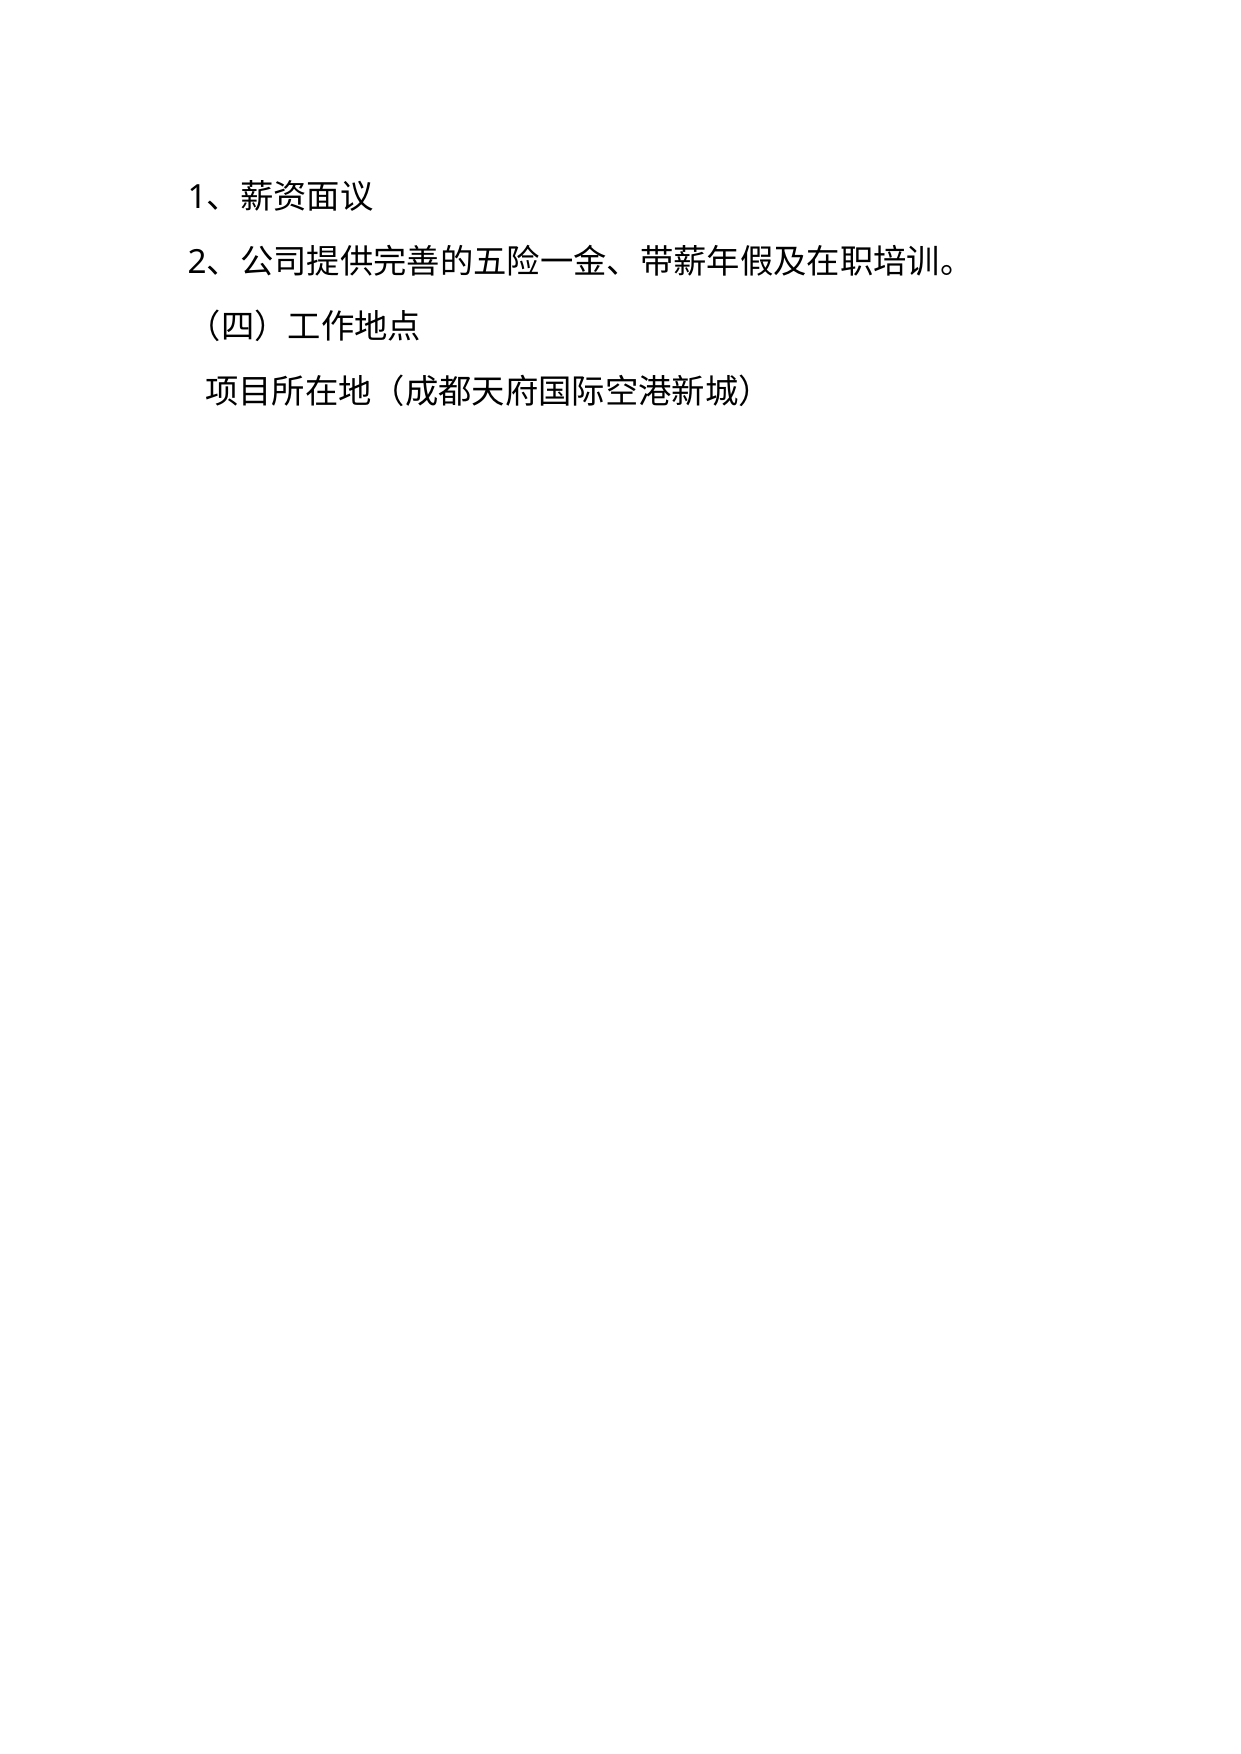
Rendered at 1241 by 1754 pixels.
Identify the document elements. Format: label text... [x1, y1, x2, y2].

list （四）工作地点 [187, 292, 1053, 357]
text 1、薪资面议 [187, 162, 1053, 227]
list 项目所在地（成都天府国际空港新城） [187, 357, 1053, 422]
text 2、公司提供完善的五险一金、带薪年假及在职培训。 [187, 227, 1053, 292]
